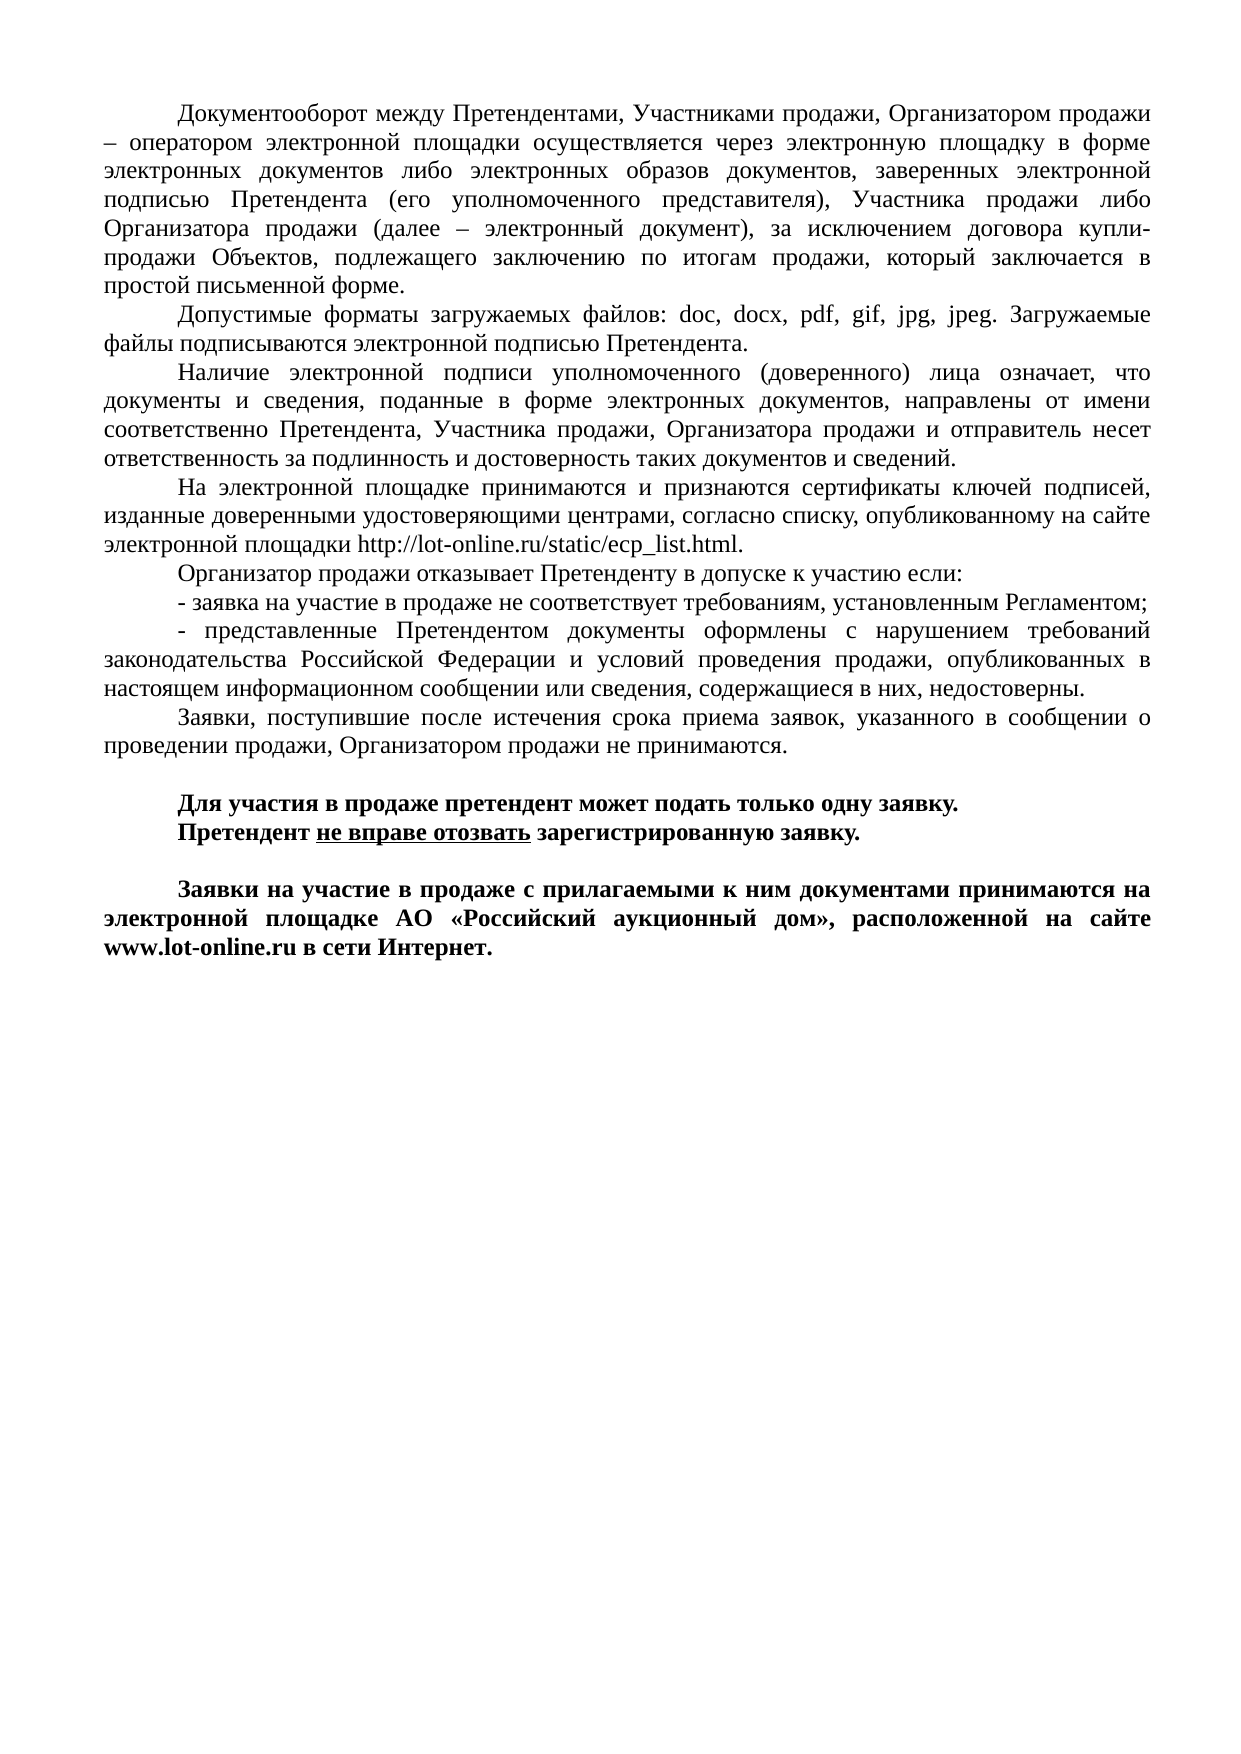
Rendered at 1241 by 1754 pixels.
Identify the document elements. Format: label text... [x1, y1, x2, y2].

text Претендент не вправе отозвать зарегистрированную заявку. [103, 817, 1152, 845]
text - представленные Претендентом документы оформлены с нарушением требований законодательства Российской Федерации и условий проведения продажи, опубликованных в настоящем информационном сообщении или сведения, содержащиеся в них, недостоверны. [103, 615, 1152, 702]
text На электронной площадке принимаются и признаются сертификаты ключей подписей, изданные доверенными удостоверяющими центрами, согласно списку, опубликованному на сайте электронной площадки http://lot-online.ru/static/ecp_list.html. [103, 472, 1152, 558]
text Заявки на участие в продаже с прилагаемыми к ним документами принимаются на электронной площадке АО «Российский аукционный дом», расположенной на сайте www.lot-online.ru в сети Интернет. [103, 874, 1152, 960]
text Заявки, поступившие после истечения срока приема заявок, указанного в сообщении о проведении продажи, Организатором продажи не принимаются. [103, 702, 1152, 759]
text Документооборот между Претендентами, Участниками продажи, Организатором продажи – оператором электронной площадки осуществляется через электронную площадку в форме электронных документов либо электронных образов документов, заверенных электронной подписью Претендента (его уполномоченного представителя), Участника продажи либо Организатора продажи (далее – электронный документ), за исключением договора купли-продажи Объектов, подлежащего заключению по итогам продажи, который заключается в простой письменной форме. [103, 98, 1152, 299]
text - заявка на участие в продаже не соответствует требованиям, установленным Регламентом; [103, 587, 1152, 615]
text Организатор продажи отказывает Претенденту в допуске к участию если: [103, 558, 1152, 587]
text Для участия в продаже претендент может подать только одну заявку. [103, 788, 1152, 817]
text Допустимые форматы загружаемых файлов: doc, docx, pdf, gif, jpg, jpeg. Загружаемые файлы подписываются электронной подписью Претендента. [103, 299, 1152, 357]
text Наличие электронной подписи уполномоченного (доверенного) лица означает, что документы и сведения, поданные в форме электронных документов, направлены от имени соответственно Претендента, Участника продажи, Организатора продажи и отправитель несет ответственность за подлинность и достоверность таких документов и сведений. [103, 357, 1152, 472]
